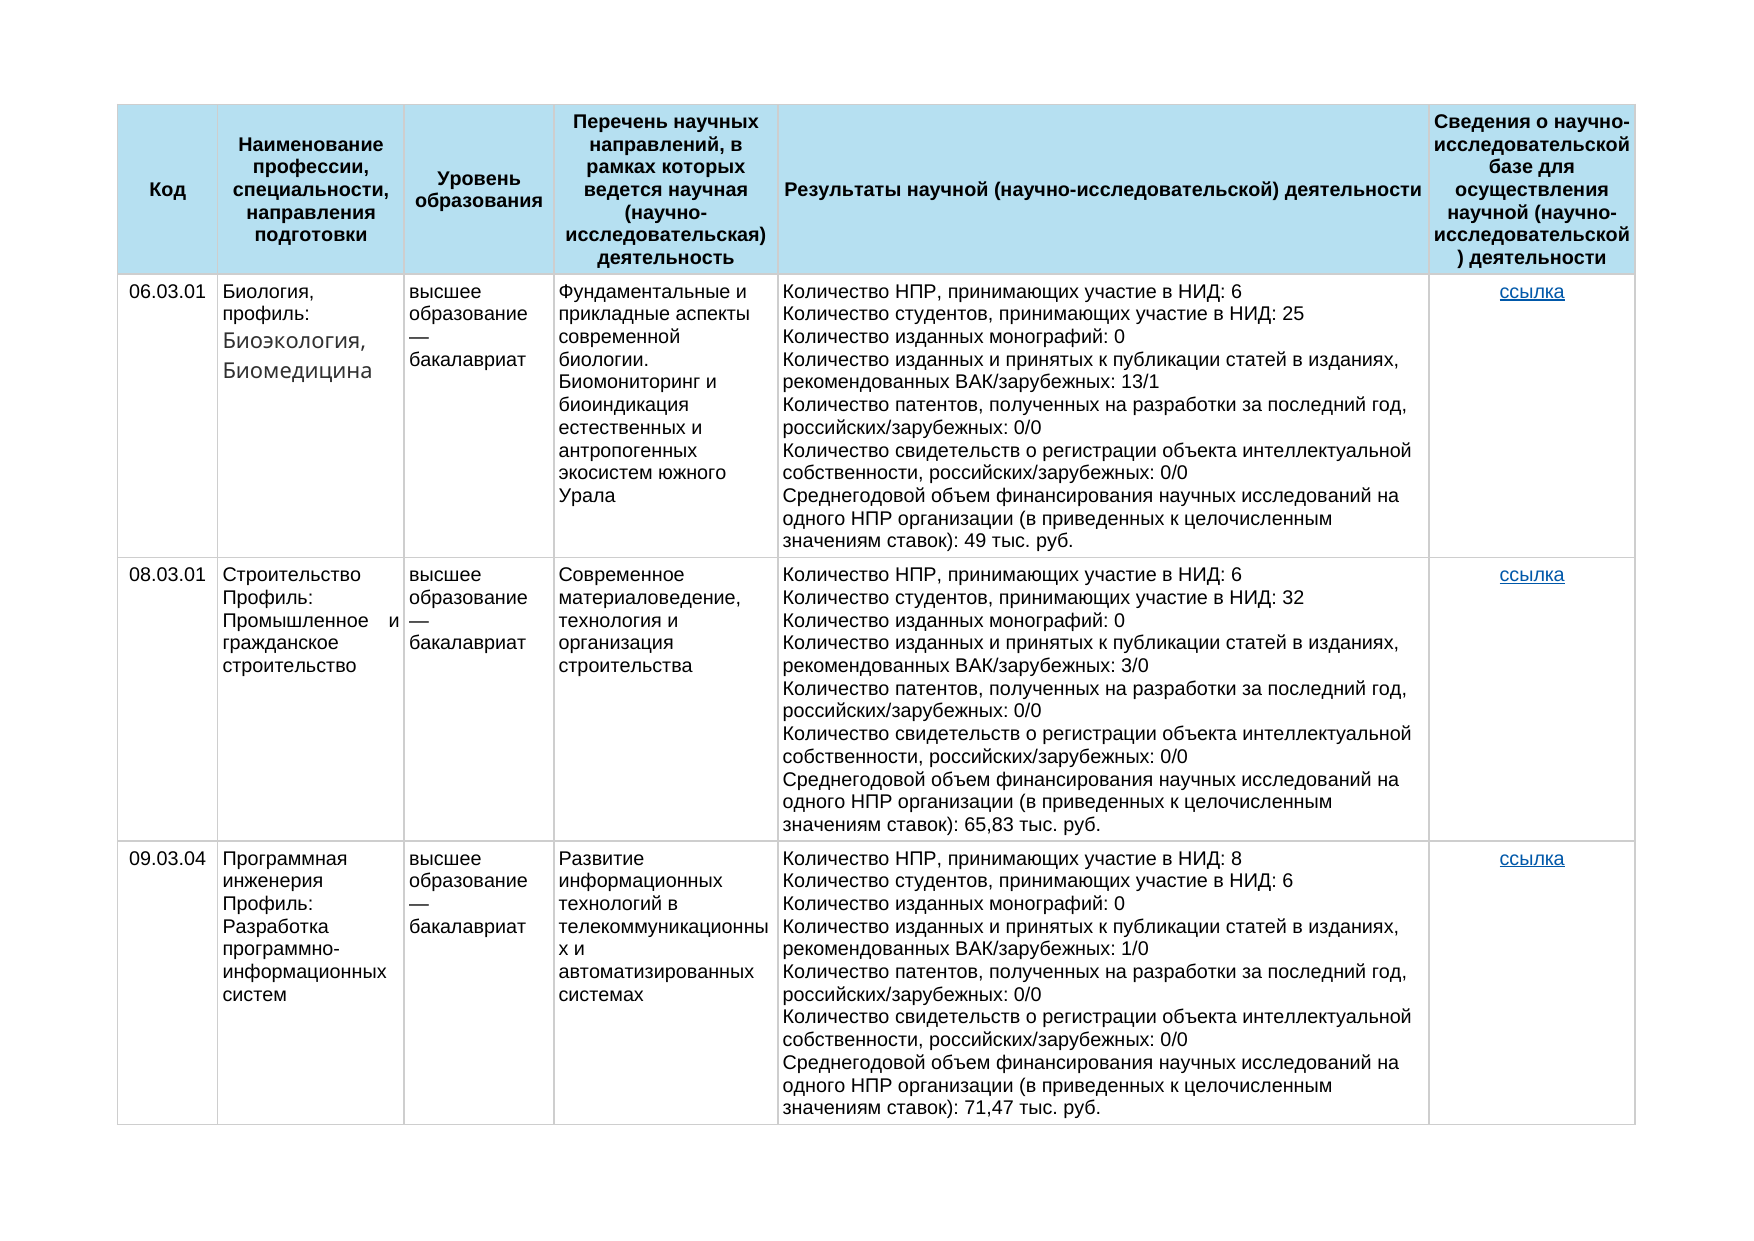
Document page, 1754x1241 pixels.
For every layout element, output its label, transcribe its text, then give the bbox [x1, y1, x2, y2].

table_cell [405, 842, 553, 1124]
table_header Уровень образования [405, 105, 553, 273]
table_cell 08.03.01 [118, 558, 217, 840]
table_cell Развитие информационных технологий в телекоммуникационных и автоматизированных системах [555, 842, 777, 1124]
table_header Перечень научных направлений, в рамках которых ведется научная (научно-исследовательская) деятельность [555, 105, 777, 273]
table_cell ссылка [1430, 842, 1634, 1124]
table_header Код [118, 105, 217, 273]
table_cell 09.03.04 [118, 842, 217, 1124]
table_cell Современное материаловедение, технология и организация строительства [555, 558, 777, 840]
table_cell Биология, профиль: Биоэкология, Биомедицина [218, 275, 403, 557]
table_cell Строительство Профиль: Промышленное и гражданское строительство [218, 558, 403, 840]
table_cell Программная инженерия Профиль: Разработка программно-информационных систем [218, 842, 403, 1124]
table_cell высшее образование — бакалавриат [405, 275, 553, 557]
table_header Результаты научной (научно-исследовательской) деятельности [779, 105, 1428, 273]
table_cell 06.03.01 [118, 275, 217, 557]
table_cell Количество НПР, принимающих участие в НИД: 8 Количество студентов, принимающих участие в НИД: 6 Количество изданных монографий: 0 Количество изданных и принятых к публикации статей в изданиях, рекомендованных ВАК/зарубежных: 1/0 Количество патентов, полученных на разработки за последний год, российских/зарубежных: 0/0 Количество свидетельств о регистрации объекта интеллектуальной собственности, российских/зарубежных: 0/0 Среднегодовой объем финансирования научных исследований на одного НПР организации (в приведенных к целочисленным значениям ставок): 71,47 тыс. руб. [779, 842, 1428, 1124]
table_cell ссылка [1430, 558, 1634, 840]
table_header Сведения о научно-исследовательской базе для осуществления научной (научно-исследовательской) деятельности [1430, 105, 1634, 273]
table_cell Фундаментальные и прикладные аспекты современной биологии. Биомониторинг и биоиндикация естественных и антропогенных экосистем южного Урала [555, 275, 777, 557]
table_header Наименование профессии, специальности, направления подготовки [218, 105, 403, 273]
table_cell высшее образование — бакалавриат [405, 558, 553, 840]
table_cell Количество НПР, принимающих участие в НИД: 6 Количество студентов, принимающих участие в НИД: 25 Количество изданных монографий: 0 Количество изданных и принятых к публикации статей в изданиях, рекомендованных ВАК/зарубежных: 13/1 Количество патентов, полученных на разработки за последний год, российских/зарубежных: 0/0 Количество свидетельств о регистрации объекта интеллектуальной собственности, российских/зарубежных: 0/0 Среднегодовой объем финансирования научных исследований на одного НПР организации (в приведенных к целочисленным значениям ставок): 49 тыс. руб. [779, 275, 1428, 557]
table_cell ссылка [1430, 275, 1634, 557]
table_cell Количество НПР, принимающих участие в НИД: 6 Количество студентов, принимающих участие в НИД: 32 Количество изданных монографий: 0 Количество изданных и принятых к публикации статей в изданиях, рекомендованных ВАК/зарубежных: 3/0 Количество патентов, полученных на разработки за последний год, российских/зарубежных: 0/0 Количество свидетельств о регистрации объекта интеллектуальной собственности, российских/зарубежных: 0/0 Среднегодовой объем финансирования научных исследований на одного НПР организации (в приведенных к целочисленным значениям ставок): 65,83 тыс. руб. [779, 558, 1428, 840]
